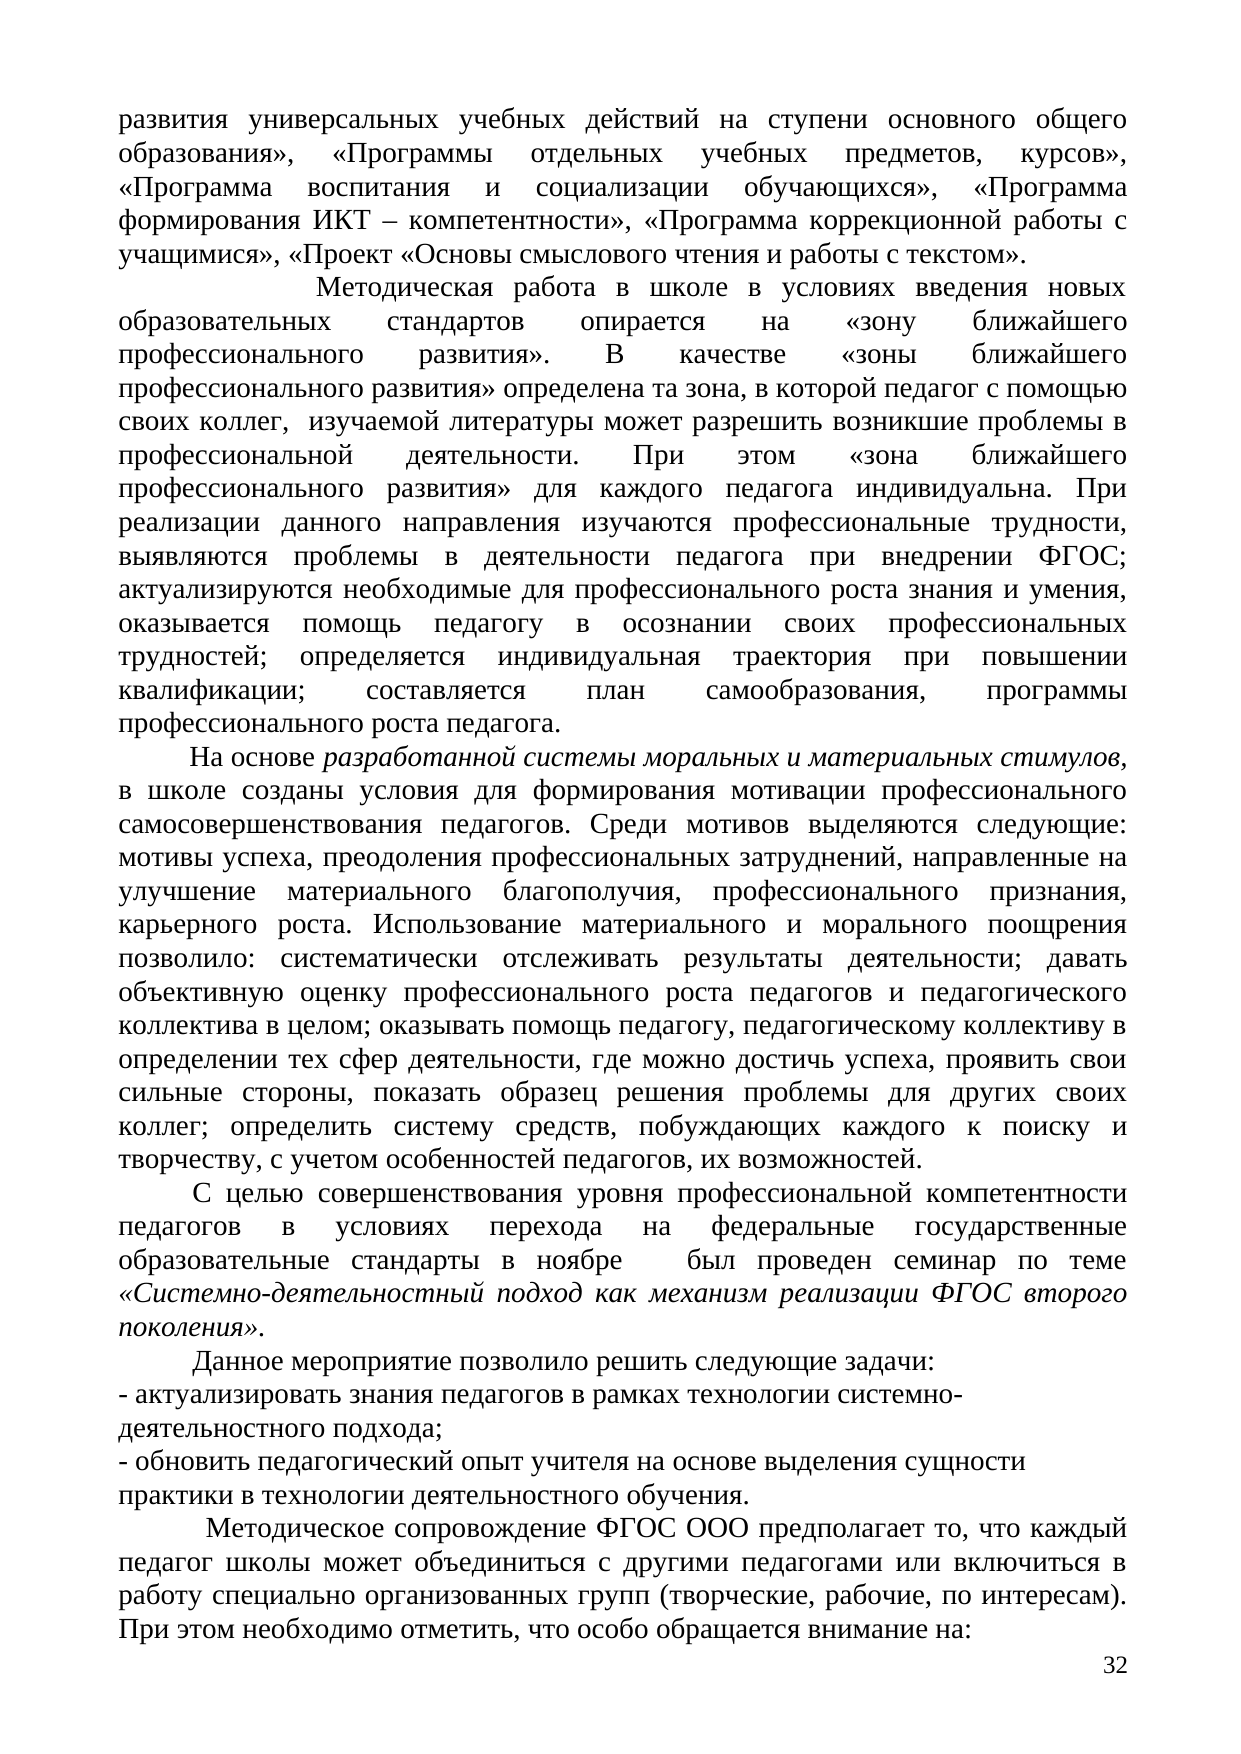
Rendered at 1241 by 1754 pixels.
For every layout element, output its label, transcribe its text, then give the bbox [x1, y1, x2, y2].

text Методическая работа в школе в условиях введения новых образовательных стандартов опирается на «зону ближайшего профессионального развития». В качестве «зоны ближайшего профессионального развития» определена та зона, в которой педагог с помощью своих коллег, изучаемой литературы может разрешить возникшие проблемы в профессиональной деятельности. При этом «зона ближайшего профессионального развития» для каждого педагога индивидуальна. При реализации данного направления изучаются профессиональные трудности, выявляются проблемы в деятельности педагога при внедрении ФГОС; актуализируются необходимые для профессионального роста знания и умения, оказывается помощь педагогу в осознании своих профессиональных трудностей; определяется индивидуальная траектория при повышении квалификации; составляется план самообразования, программы профессионального роста педагога. [118, 269, 1128, 739]
text Данное мероприятие позволило решить следующие задачи: - актуализировать знания педагогов в рамках технологии системно-деятельностного подхода; - обновить педагогический опыт учителя на основе выделения сущности практики в технологии деятельностного обучения. [118, 1343, 1128, 1510]
text На основе разработанной системы моральных и материальных стимулов, в школе созданы условия для формирования мотивации профессионального самосовершенствования педагогов. Среди мотивов выделяются следующие: мотивы успеха, преодоления профессиональных затруднений, направленные на улучшение материального благополучия, профессионального признания, карьерного роста. Использование материального и морального поощрения позволило: систематически отслеживать результаты деятельности; давать объективную оценку профессионального роста педагогов и педагогического коллектива в целом; оказывать помощь педагогу, педагогическому коллективу в определении тех сфер деятельности, где можно достичь успеха, проявить свои сильные стороны, показать образец решения проблемы для других своих коллег; определить систему средств, побуждающих каждого к поиску и творчеству, с учетом особенностей педагогов, их возможностей. [118, 739, 1128, 1175]
text С целью совершенствования уровня профессиональной компетентности педагогов в условиях перехода на федеральные государственные образовательные стандарты в ноябре был проведен семинар по теме «Системно-деятельностный подход как механизм реализации ФГОС второго поколения». [118, 1175, 1128, 1343]
text Методическое сопровождение ФГОС ООО предполагает то, что каждый педагог школы может объединиться с другими педагогами или включиться в работу специально организованных групп (творческие, рабочие, по интересам). При этом необходимо отметить, что особо обращается внимание на: [118, 1510, 1128, 1644]
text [118, 102, 1128, 269]
